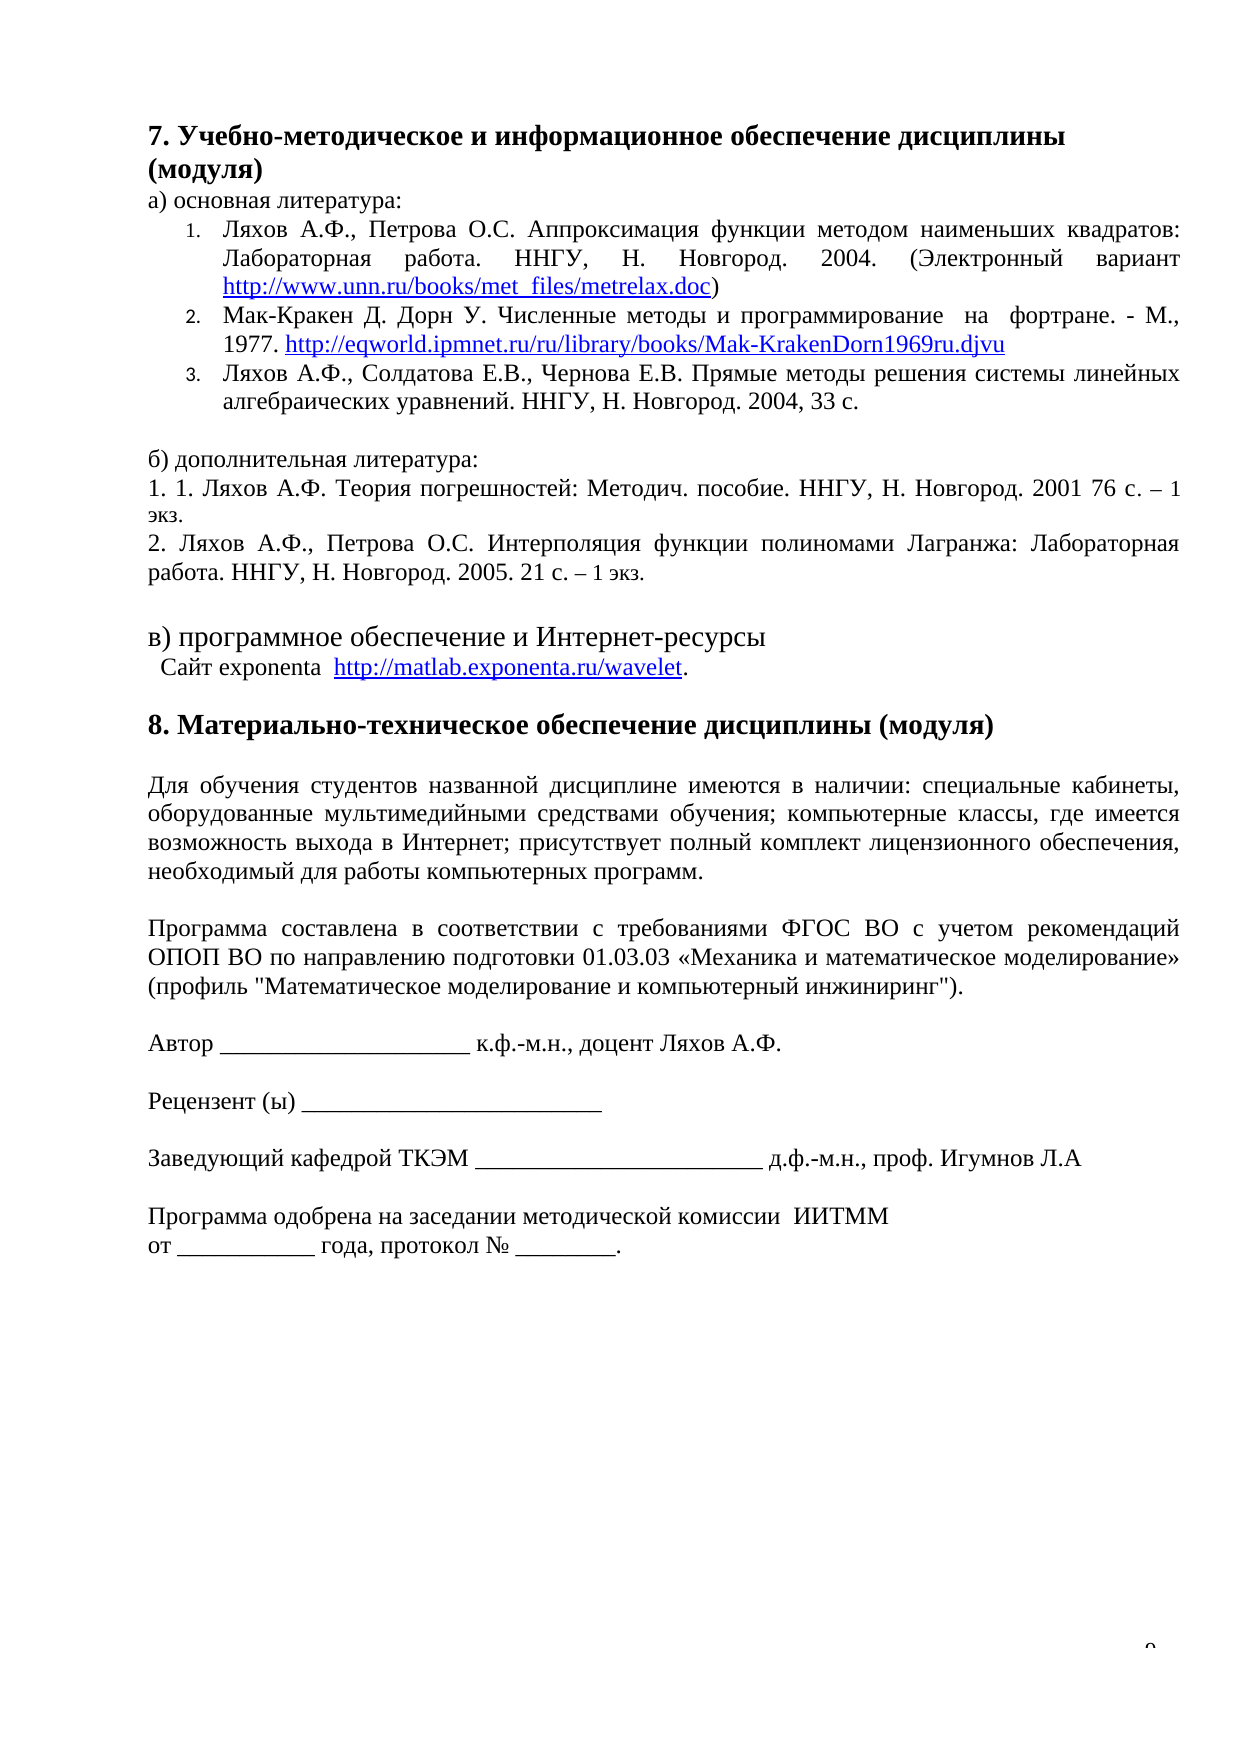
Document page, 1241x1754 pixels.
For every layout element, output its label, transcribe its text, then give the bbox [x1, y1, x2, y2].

text 2. Ляхов А.Ф., Петрова О.С. Интерполяция функции полиномами Лагранжа: Лабораторная работа. ННГУ, Н. Новгород. 2005. 21 с. – 1 экз. [148, 528, 1181, 585]
list Ляхов А.Ф., Петрова О.С. Аппроксимация функции методом наименьших квадратов: Лабораторная работа. ННГУ, Н. Новгород. 2004. (Электронный вариант http://www.unn.ru/books/met_files/metrelax.doc) [185, 214, 1181, 300]
text Рецензент (ы) ________________________ [148, 1086, 1181, 1115]
text а) основная литература: [148, 185, 1181, 214]
text Программа одобрена на заседании методической комиссии ИИТММ [148, 1201, 1181, 1230]
text Сайт exponenta http://matlab.exponenta.ru/wavelet. [148, 652, 1181, 681]
text 7. Учебно-методическое и информационное обеспечение дисциплины (модуля) [148, 118, 1181, 185]
text от ___________ года, протокол № ________. [148, 1230, 1181, 1258]
text Автор ____________________ к.ф.-м.н., доцент Ляхов А.Ф. [148, 1028, 1181, 1057]
text 1. 1. Ляхов А.Ф. Теория погрешностей: Методич. пособие. ННГУ, Н. Новгород. 2001 76 с. – 1 экз. [148, 473, 1181, 528]
text 8. Материально-техническое обеспечение дисциплины (модуля) [148, 707, 1181, 741]
text Для обучения студентов названной дисциплине имеются в наличии: специальные кабинеты, оборудованные мультимедийными средствами обучения; компьютерные классы, где имеется возможность выхода в Интернет; присутствует полный комплект лицензионного обеспечения, необходимый для работы компьютерных программ. [148, 770, 1181, 885]
list Ляхов А.Ф., Солдатова Е.В., Чернова Е.В. Прямые методы решения системы линейных алгебраических уравнений. ННГУ, Н. Новгород. 2004, 33 с. [185, 358, 1181, 415]
text в) программное обеспечение и Интернет-ресурсы [148, 619, 1181, 652]
text Заведующий кафедрой ТКЭМ _______________________ д.ф.-м.н., проф. Игумнов Л.А [148, 1143, 1181, 1172]
text Программа составлена в соответствии с требованиями ФГОС ВО с учетом рекомендаций ОПОП ВО по направлению подготовки 01.03.03 «Механика и математическое моделирование» (профиль "Математическое моделирование и компьютерный инжиниринг"). [148, 913, 1181, 1000]
text б) дополнительная литература: [148, 444, 1181, 473]
list Мак-Кракен Д. Дорн У. Численные методы и программирование на фортране. - М., 1977. http://eqworld.ipmnet.ru/ru/library/books/Mak-KrakenDorn1969ru.djvu [185, 300, 1181, 358]
